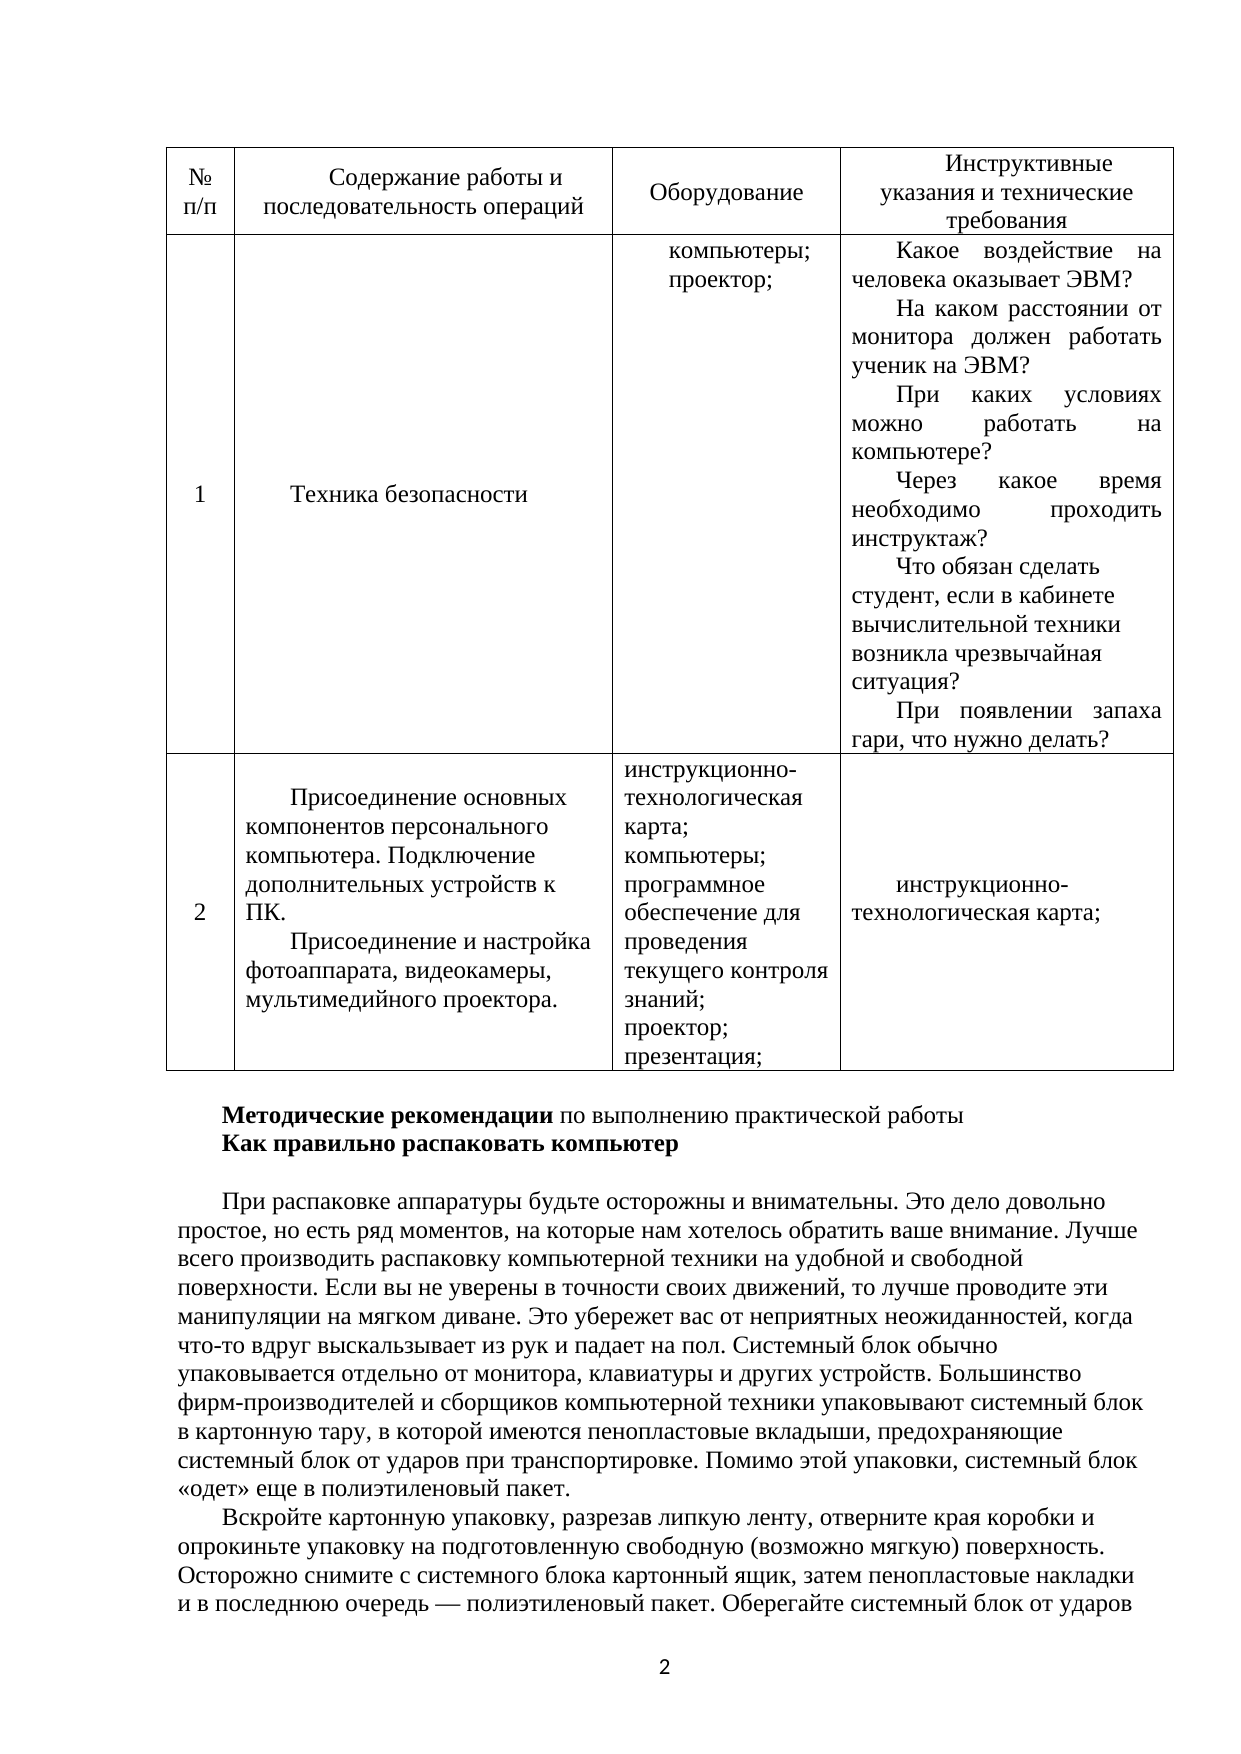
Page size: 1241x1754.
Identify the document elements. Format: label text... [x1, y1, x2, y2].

table_cell Техника безопасности [235, 235, 612, 753]
table_cell инструкционно-технологическая карта; [841, 754, 1173, 1070]
text Методические рекомендации по выполнению практической работы [177, 1100, 1152, 1128]
table_cell 2 [167, 754, 234, 1070]
table_header Содержание работы и последовательность операций [235, 148, 612, 234]
table_cell компьютеры; проектор; [613, 235, 840, 753]
text Как правильно распаковать компьютер [177, 1128, 1152, 1157]
table_header Оборудование [613, 148, 840, 234]
text При распаковке аппаратуры будьте осторожны и внимательны. Это дело довольно простое, но есть ряд моментов, на которые нам хотелось обратить ваше внимание. Лучше всего производить распаковку компьютерной техники на удобной и свободной поверхности. Если вы не уверены в точности своих движений, то лучше проводите эти манипуляции на мягком диване. Это убережет вас от неприятных неожиданностей, когда что-то вдруг выскальзывает из рук и падает на пол. Системный блок обычно упаковывается отдельно от монитора, клавиатуры и других устройств. Большинство фирм-производителей и сборщиков компьютерной техники упаковывают системный блок в картонную тару, в которой имеются пенопластовые вкладыши, предохраняющие системный блок от ударов при транспортировке. Помимо этой упаковки, системный блок «одет» еще в полиэтиленовый пакет. [177, 1186, 1152, 1502]
table_header № п/п [167, 148, 234, 234]
table_header Инструктивные указания и технические требования [841, 148, 1173, 234]
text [177, 1502, 1152, 1617]
table_cell 1 [167, 235, 234, 753]
table_cell Какое воздействие на человека оказывает ЭВМ? На каком расстоянии от монитора должен работать ученик на ЭВМ? При каких условиях можно работать на компьютере? Через какое время необходимо проходить инструктаж? Что обязан сделать студент, если в кабинете вычислительной техники возникла чрезвычайная ситуация? При появлении запаха гари, что нужно делать? [841, 235, 1173, 753]
table_cell инструкционно-технологическая карта; компьютеры; программное обеспечение для проведения текущего контроля знаний; проектор; презентация; [613, 754, 840, 1070]
table_cell Присоединение основных компонентов персонального компьютера. Подключение дополнительных устройств к ПК. Присоединение и настройка фотоаппарата, видеокамеры, мультимедийного проектора. [235, 754, 612, 1070]
